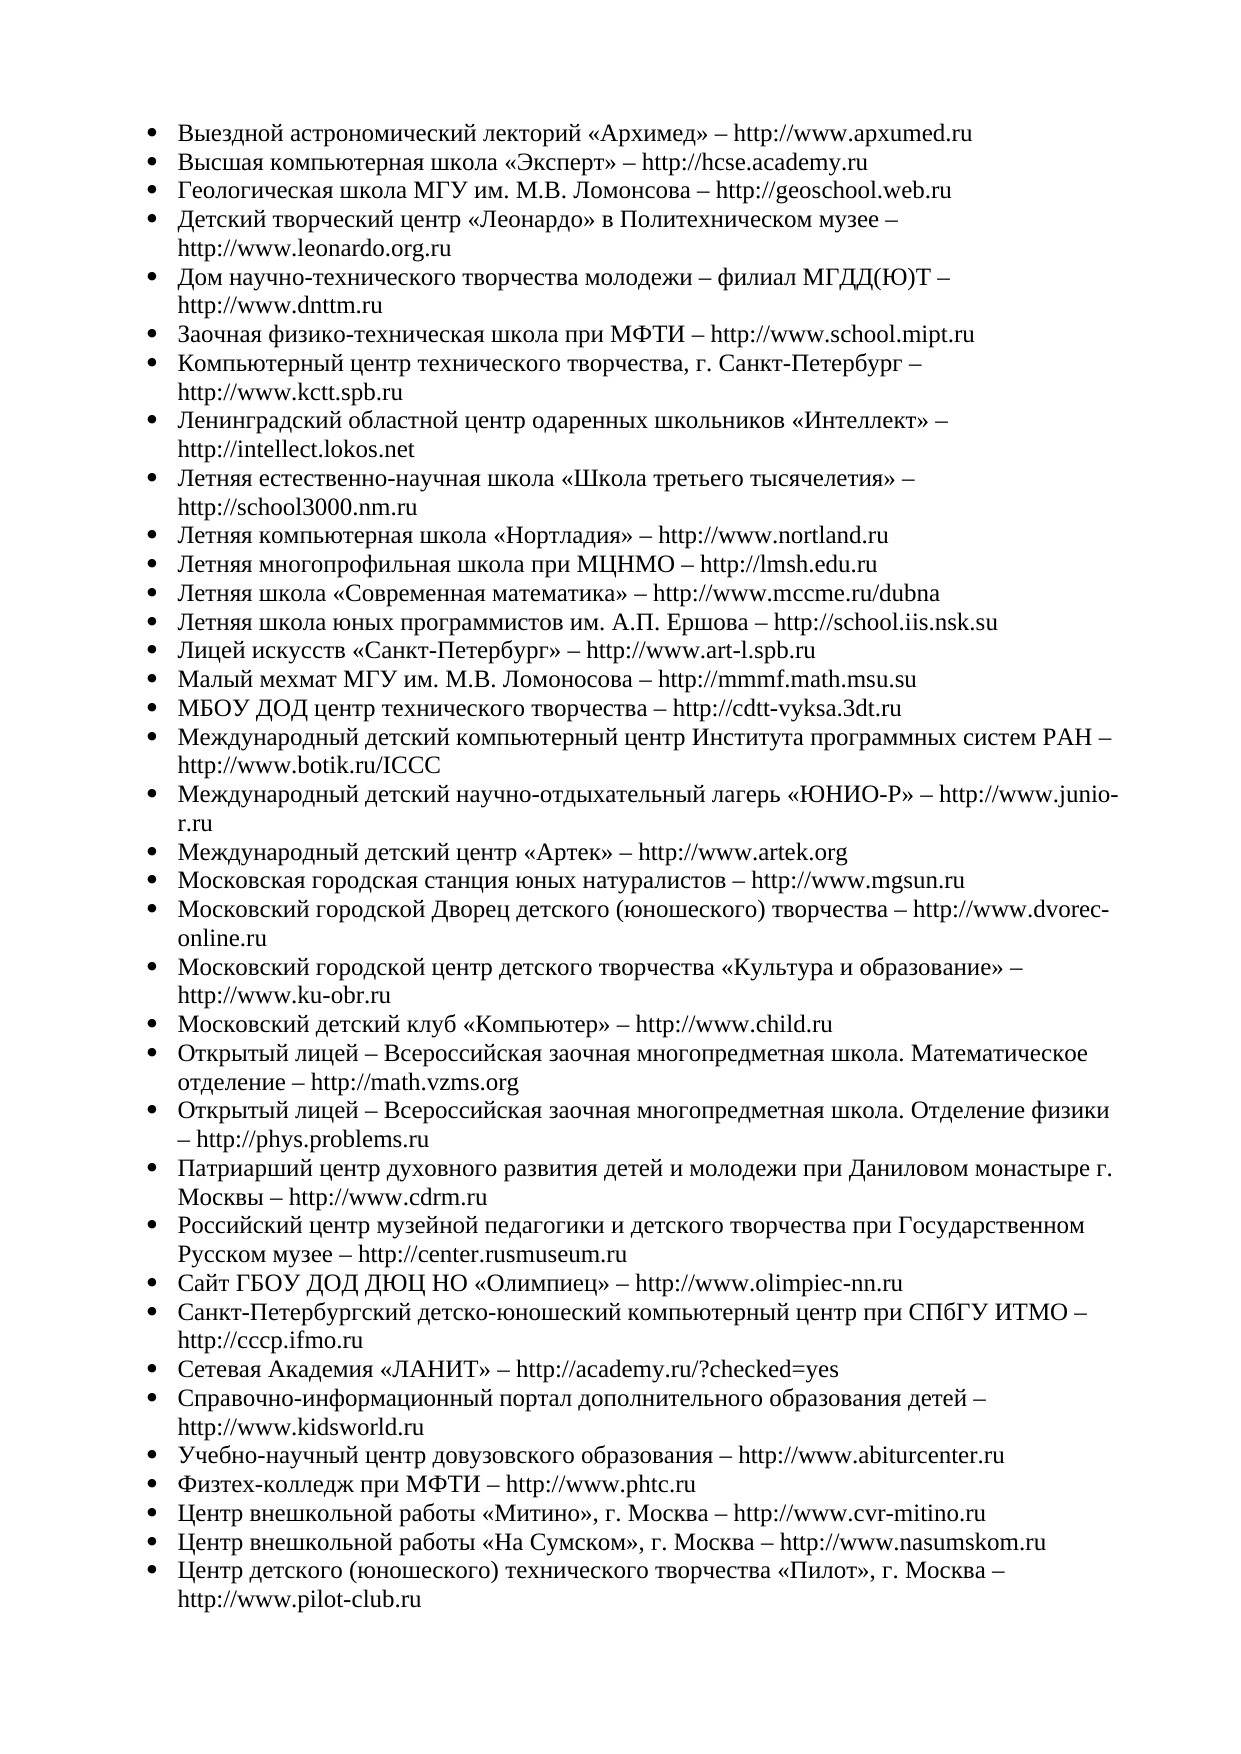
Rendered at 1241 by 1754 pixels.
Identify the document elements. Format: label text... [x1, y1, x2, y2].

list Санкт-Петербургский детско-юношеский компьютерный центр при СПбГУ ИТМО – http://cccp.ifmo.ru [148, 1297, 1122, 1354]
list Открытый лицей – Всероссийская заочная многопредметная школа. Отделение физики – http://phys.problems.ru [148, 1096, 1122, 1153]
list МБОУ ДОД центр технического творчества – http://cdtt-vyksa.3dt.ru [148, 693, 1122, 722]
list Сайт ГБОУ ДОД ДЮЦ НО «Олимпиец» – http://www.olimpiec-nn.ru [148, 1268, 1122, 1297]
list Компьютерный центр технического творчества, г. Санкт-Петербург – http://www.kctt.spb.ru [148, 348, 1122, 406]
list Летняя компьютерная школа «Нортладия» – http://www.nortland.ru [148, 521, 1122, 549]
list Физтех-колледж при МФТИ – http://www.phtc.ru [148, 1469, 1122, 1498]
list Выездной астрономический лекторий «Архимед» – http://www.apxumed.ru [148, 118, 1122, 147]
list Ленинградский областной центр одаренных школьников «Интеллект» – http://intellect.lokos.net [148, 406, 1122, 463]
list Московская городская станция юных натуралистов – http://www.mgsun.ru [148, 866, 1122, 894]
list Центр внешкольной работы «Митино», г. Москва – http://www.cvr-mitino.ru [148, 1498, 1122, 1527]
list Московский детский клуб «Компьютер» – http://www.child.ru [148, 1009, 1122, 1038]
list Летняя многопрофильная школа при МЦНМО – http://lmsh.edu.ru [148, 549, 1122, 578]
list Геологическая школа МГУ им. М.В. Ломонсова – http://geoschool.web.ru [148, 176, 1122, 204]
list Сетевая Академия «ЛАНИТ» – http://academy.ru/?checked=yes [148, 1354, 1122, 1383]
list Учебно-научный центр довузовского образования – http://www.abiturcenter.ru [148, 1441, 1122, 1469]
list Российский центр музейной педагогики и детского творчества при Государственном Русском музее – http://center.rusmuseum.ru [148, 1211, 1122, 1268]
list Лицей искусств «Санкт-Петербург» – http://www.art-l.spb.ru [148, 636, 1122, 664]
list Малый мехмат МГУ им. М.В. Ломоносова – http://mmmf.math.msu.su [148, 664, 1122, 693]
list Летняя естественно-научная школа «Школа третьего тысячелетия» – http://school3000.nm.ru [148, 463, 1122, 521]
list Центр внешкольной работы «На Сумском», г. Москва – http://www.nasumskom.ru [148, 1527, 1122, 1556]
list Дом научно-технического творчества молодежи – филиал МГДД(Ю)Т – http://www.dnttm.ru [148, 262, 1122, 319]
list Заочная физико-техническая школа при МФТИ – http://www.school.mipt.ru [148, 319, 1122, 348]
list Летняя школа «Современная математика» – http://www.mccme.ru/dubna [148, 578, 1122, 607]
list Высшая компьютерная школа «Эксперт» – http://hcse.academy.ru [148, 147, 1122, 176]
list Московский городской центр детского творчества «Культура и образование» – http://www.ku-obr.ru [148, 952, 1122, 1009]
list Центр детского (юношеского) технического творчества «Пилот», г. Москва – http://www.pilot-club.ru [148, 1556, 1122, 1613]
list Открытый лицей – Всероссийская заочная многопредметная школа. Математическое отделение – http://math.vzms.org [148, 1038, 1122, 1096]
list Детский творческий центр «Леонардо» в Политехническом музее – http://www.leonardo.org.ru [148, 204, 1122, 262]
list Международный детский компьютерный центр Института программных систем РАН – http://www.botik.ru/ICCC [148, 722, 1122, 779]
list Справочно-информационный портал дополнительного образования детей – http://www.kidsworld.ru [148, 1383, 1122, 1441]
list Международный детский научно-отдыхательный лагерь «ЮНИО-Р» – http://www.junio-r.ru [148, 779, 1122, 837]
list Международный детский центр «Артек» – http://www.artek.org [148, 837, 1122, 866]
list Летняя школа юных программистов им. А.П. Ершова – http://school.iis.nsk.su [148, 607, 1122, 636]
list Московский городской Дворец детского (юношеского) творчества – http://www.dvorec-online.ru [148, 894, 1122, 952]
list Патриарший центр духовного развития детей и молодежи при Даниловом монастыре г. Москвы – http://www.cdrm.ru [148, 1153, 1122, 1211]
